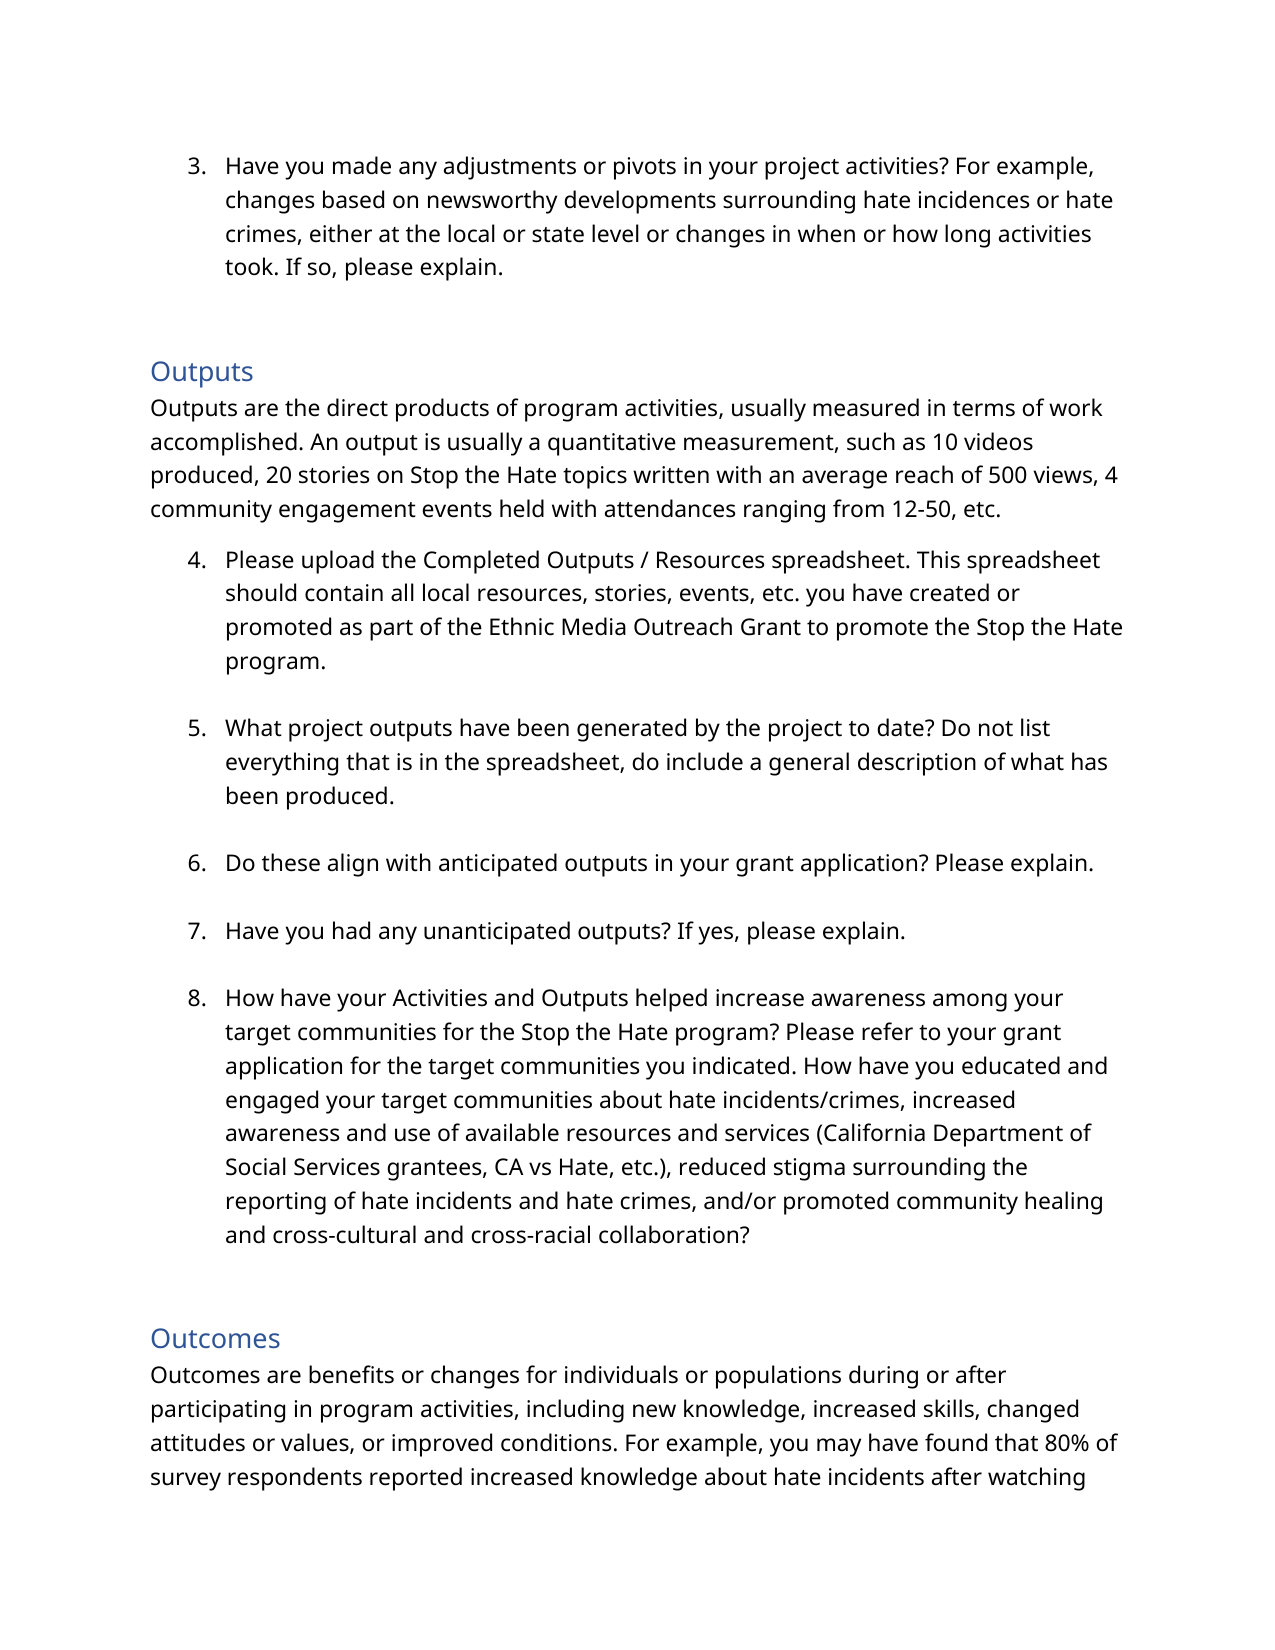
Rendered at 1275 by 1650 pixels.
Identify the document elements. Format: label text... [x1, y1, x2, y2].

list Please upload the Completed Outputs / Resources spreadsheet. This spreadsheet should contain all local resources, stories, events, etc. you have created or promoted as part of the Ethnic Media Outreach Grant to promote the Stop the Hate program. [187, 543, 1125, 676]
list Do these align with anticipated outputs in your grant application? Please explain. [187, 847, 1125, 878]
list Have you had any unanticipated outputs? If yes, please explain. [187, 915, 1125, 946]
text Outputs are the direct products of program activities, usually measured in terms of work accomplished. An output is usually a quantitative measurement, such as 10 videos produced, 20 stories on Stop the Hate topics written with an average reach of 500 views, 4 community engagement events held with attendances ranging from 12-50, etc. [150, 392, 1125, 524]
list How have your Activities and Outputs helped increase awareness among your target communities for the Stop the Hate program? Please refer to your grant application for the target communities you indicated. How have you educated and engaged your target communities about hate incidents/crimes, increased awareness and use of available resources and services (California Department of Social Services grantees, CA vs Hate, etc.), reduced stigma surrounding the reporting of hate incidents and hate crimes, and/or promoted community healing and cross-cultural and cross-racial collaboration? [187, 982, 1125, 1250]
subtitle Outcomes [150, 1319, 1125, 1356]
list What project outputs have been generated by the project to date? Do not list everything that is in the spreadsheet, do include a general description of what has been produced. [187, 712, 1125, 811]
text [150, 1359, 1125, 1492]
list Have you made any adjustments or pivots in your project activities? For example, changes based on newsworthy developments surrounding hate incidences or hate crimes, either at the local or state level or changes in when or how long activities took. If so, please explain. [187, 150, 1125, 282]
subtitle Outputs [150, 352, 1125, 389]
